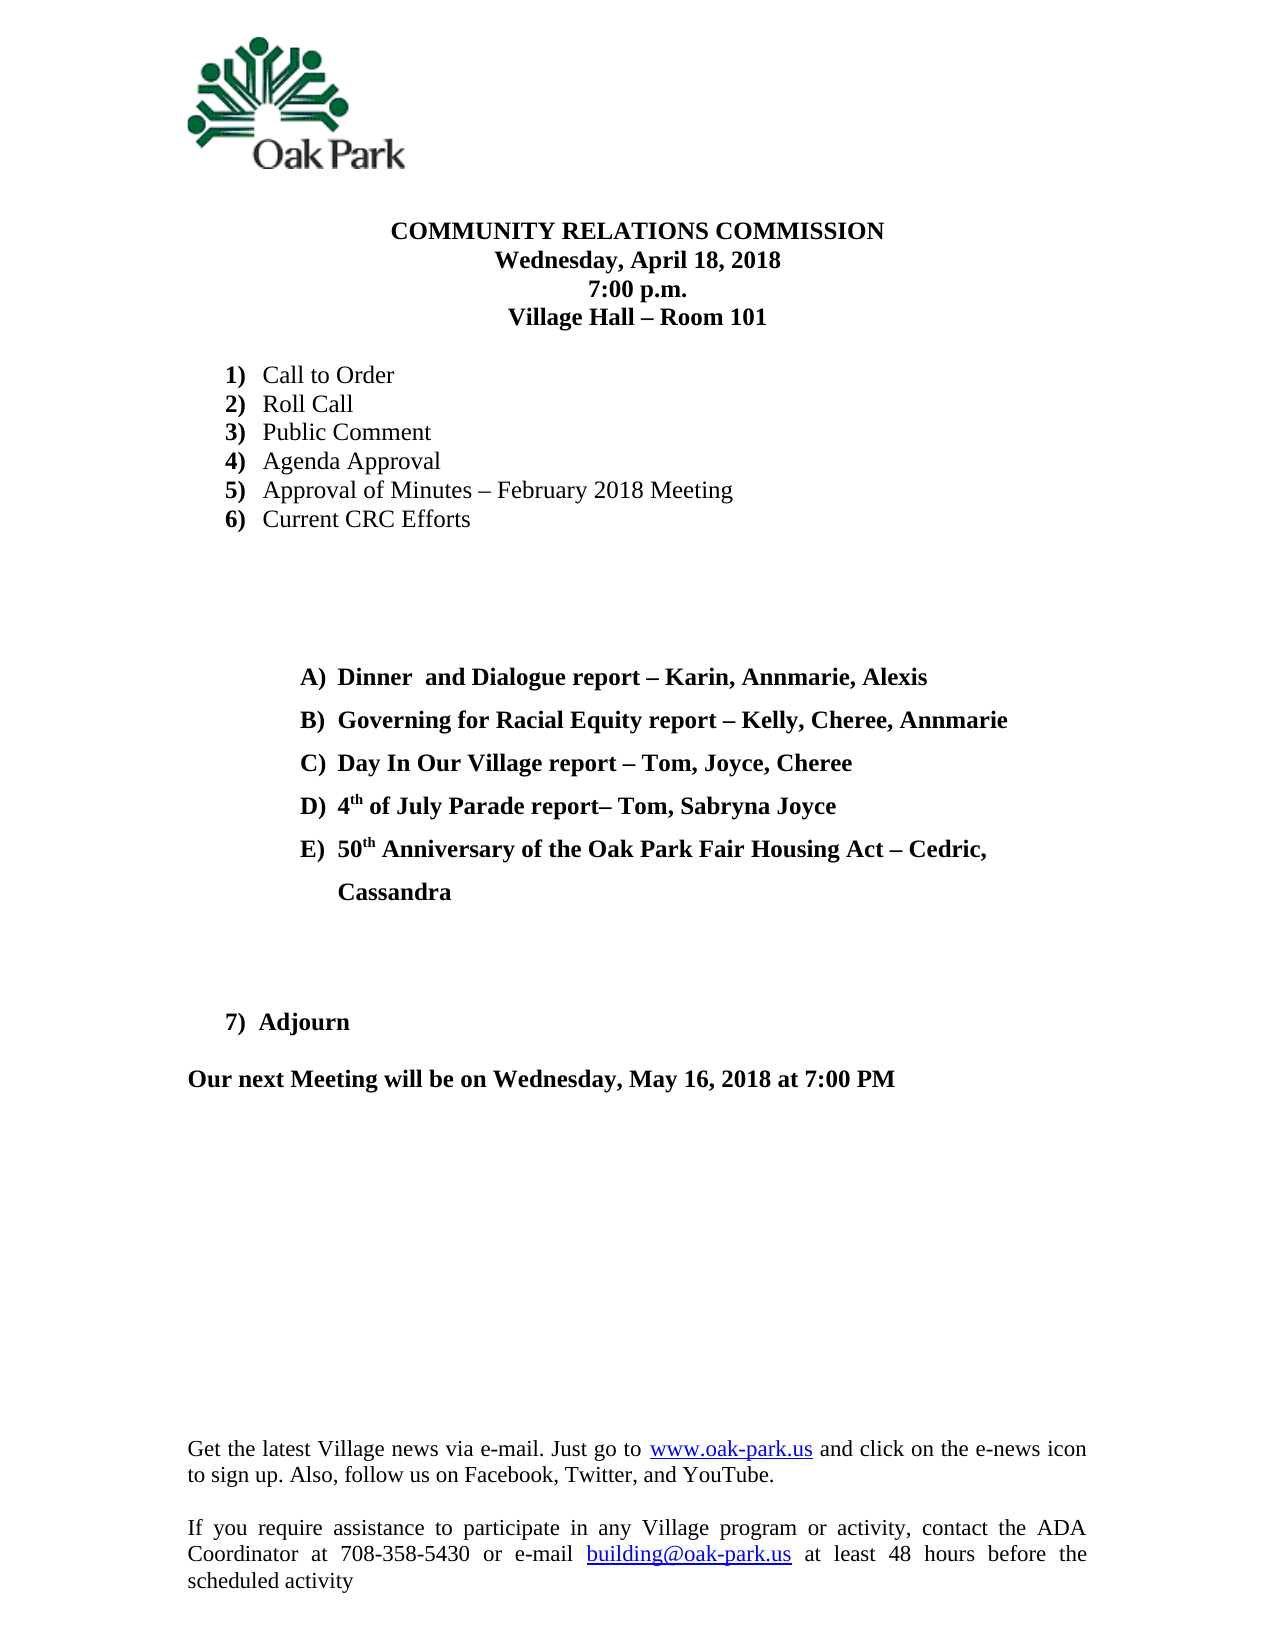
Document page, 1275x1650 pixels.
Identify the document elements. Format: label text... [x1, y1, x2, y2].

list 50th Anniversary of the Oak Park Fair Housing Act – Cedric, Cassandra [300, 834, 1087, 906]
text 4) Agenda Approval [225, 446, 1087, 475]
list Governing for Racial Equity report – Kelly, Cheree, Annmarie [300, 705, 1087, 734]
text 7:00 p.m. [187, 274, 1087, 302]
text COMMUNITY RELATIONS COMMISSION [187, 216, 1087, 245]
list Dinner and Dialogue report – Karin, Annmarie, Alexis [300, 662, 1087, 691]
text 5) Approval of Minutes – February 2018 Meeting [225, 475, 1087, 504]
list Call to Order [225, 360, 1087, 389]
text 6) Current CRC Efforts [225, 504, 1087, 532]
text 7) Adjourn [225, 1007, 1087, 1036]
text Village Hall – Room 101 [187, 302, 1087, 331]
picture [187, 37, 405, 169]
list 4th of July Parade report– Tom, Sabryna Joyce [300, 791, 1087, 820]
text Wednesday, April 18, 2018 [187, 245, 1087, 274]
list Roll Call [225, 389, 1087, 417]
text Our next Meeting will be on Wednesday, May 16, 2018 at 7:00 PM [187, 1064, 1087, 1093]
list Public Comment [225, 417, 1087, 446]
list Day In Our Village report – Tom, Joyce, Cheree [300, 748, 1087, 777]
